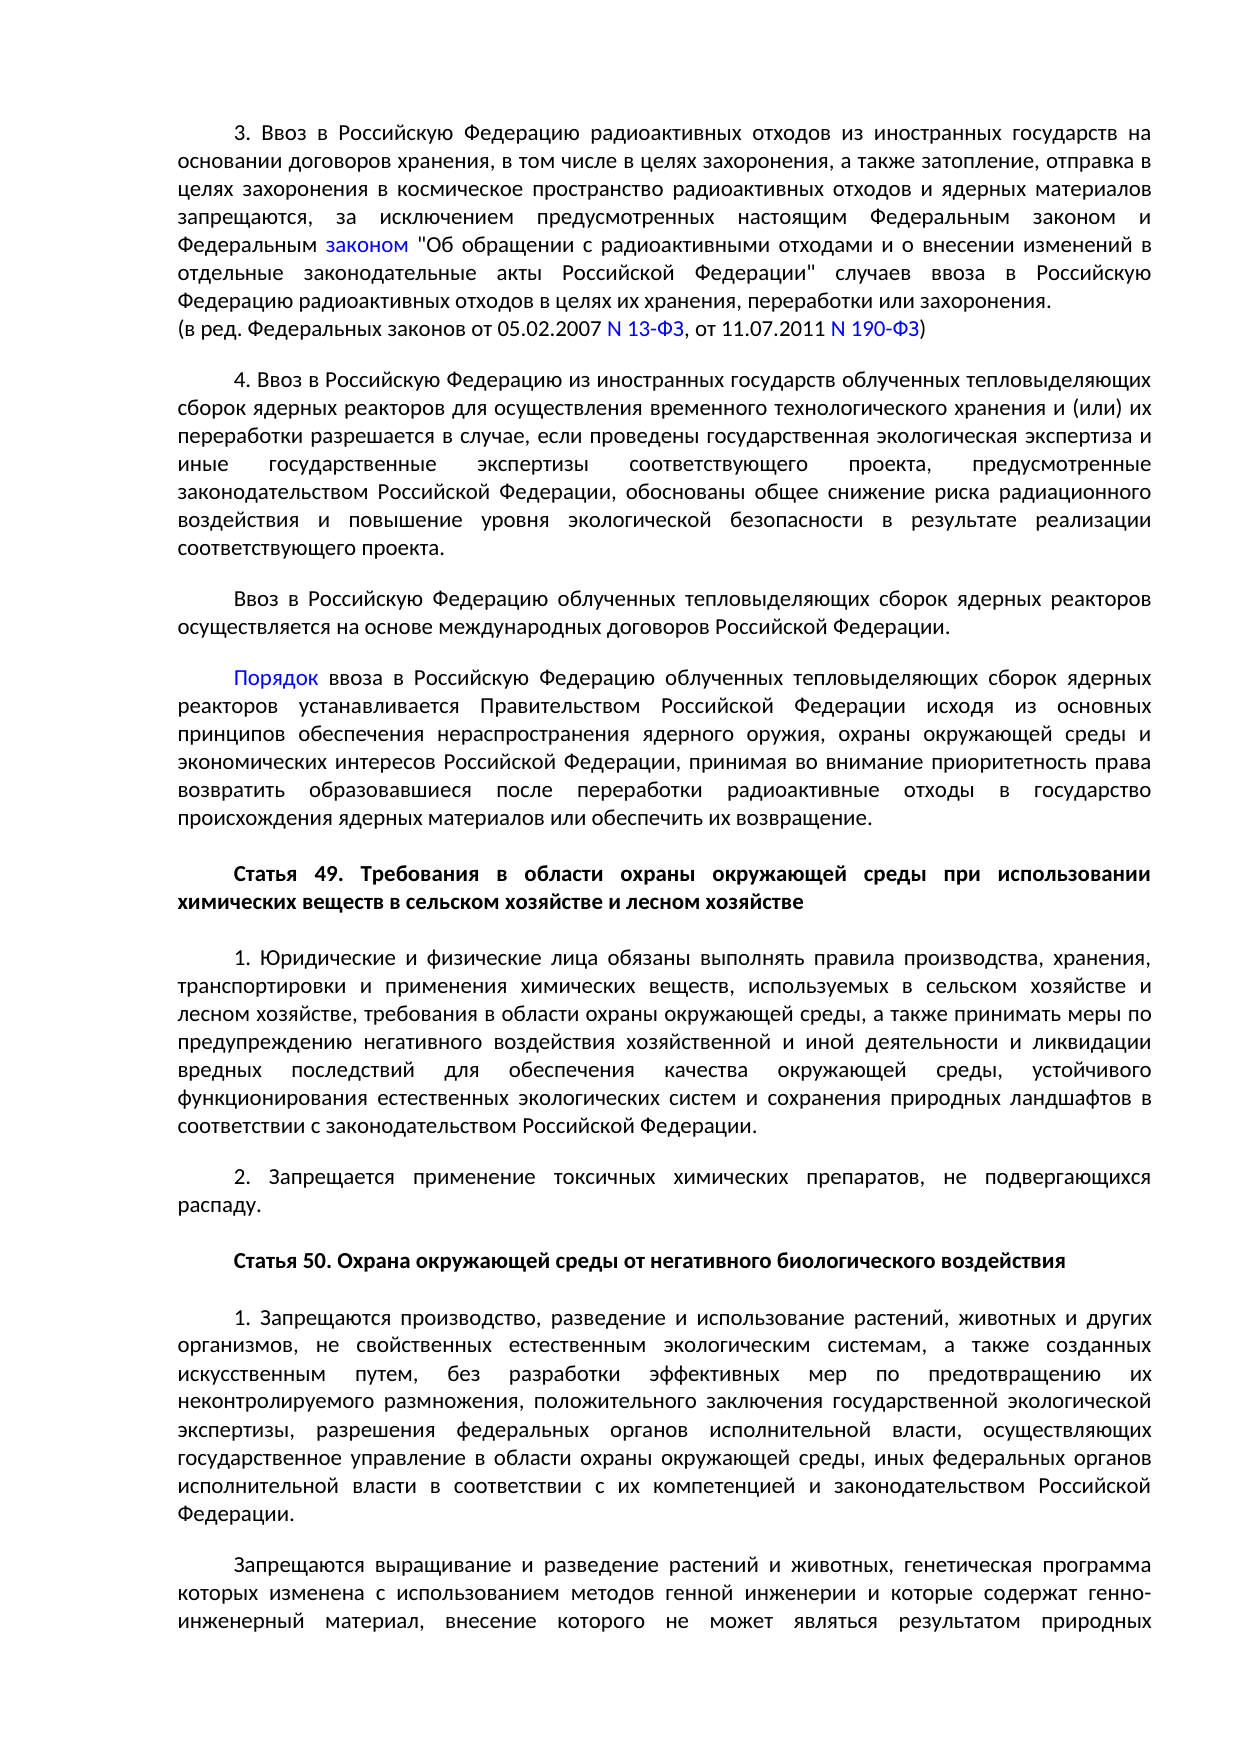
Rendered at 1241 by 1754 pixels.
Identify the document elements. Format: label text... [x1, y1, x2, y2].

text Порядок ввоза в Российскую Федерацию облученных тепловыделяющих сборок ядерных реакторов устанавливается Правительством Российской Федерации исходя из основных принципов обеспечения нераспространения ядерного оружия, охраны окружающей среды и экономических интересов Российской Федерации, принимая во внимание приоритетность права возвратить образовавшиеся после переработки радиоактивные отходы в государство происхождения ядерных материалов или обеспечить их возвращение. [177, 663, 1152, 831]
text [177, 1550, 1152, 1634]
title Статья 50. Охрана окружающей среды от негативного биологического воздействия [177, 1247, 1152, 1274]
text 1. Юридические и физические лица обязаны выполнять правила производства, хранения, транспортировки и применения химических веществ, используемых в сельском хозяйстве и лесном хозяйстве, требования в области охраны окружающей среды, а также принимать меры по предупреждению негативного воздействия хозяйственной и иной деятельности и ликвидации вредных последствий для обеспечения качества окружающей среды, устойчивого функционирования естественных экологических систем и сохранения природных ландшафтов в соответствии с законодательством Российской Федерации. [177, 943, 1152, 1139]
text Ввоз в Российскую Федерацию облученных тепловыделяющих сборок ядерных реакторов осуществляется на основе международных договоров Российской Федерации. [177, 584, 1152, 640]
text 3. Ввоз в Российскую Федерацию радиоактивных отходов из иностранных государств на основании договоров хранения, в том числе в целях захоронения, а также затопление, отправка в целях захоронения в космическое пространство радиоактивных отходов и ядерных материалов запрещаются, за исключением предусмотренных настоящим Федеральным законом и Федеральным законом "Об обращении с радиоактивными отходами и о внесении изменений в отдельные законодательные акты Российской Федерации" случаев ввоза в Российскую Федерацию радиоактивных отходов в целях их хранения, переработки или захоронения. [177, 118, 1152, 314]
text 4. Ввоз в Российскую Федерацию из иностранных государств облученных тепловыделяющих сборок ядерных реакторов для осуществления временного технологического хранения и (или) их переработки разрешается в случае, если проведены государственная экологическая экспертиза и иные государственные экспертизы соответствующего проекта, предусмотренные законодательством Российской Федерации, обоснованы общее снижение риска радиационного воздействия и повышение уровня экологической безопасности в результате реализации соответствующего проекта. [177, 365, 1152, 561]
text 2. Запрещается применение токсичных химических препаратов, не подвергающихся распаду. [177, 1162, 1152, 1218]
title Статья 49. Требования в области охраны окружающей среды при использовании химических веществ в сельском хозяйстве и лесном хозяйстве [177, 859, 1152, 915]
text 1. Запрещаются производство, разведение и использование растений, животных и других организмов, не свойственных естественным экологическим системам, а также созданных искусственным путем, без разработки эффективных мер по предотвращению их неконтролируемого размножения, положительного заключения государственной экологической экспертизы, разрешения федеральных органов исполнительной власти, осуществляющих государственное управление в области охраны окружающей среды, иных федеральных органов исполнительной власти в соответствии с их компетенцией и законодательством Российской Федерации. [177, 1303, 1152, 1527]
text (в ред. Федеральных законов от 05.02.2007 N 13-ФЗ, от 11.07.2011 N 190-ФЗ) [177, 314, 1152, 342]
